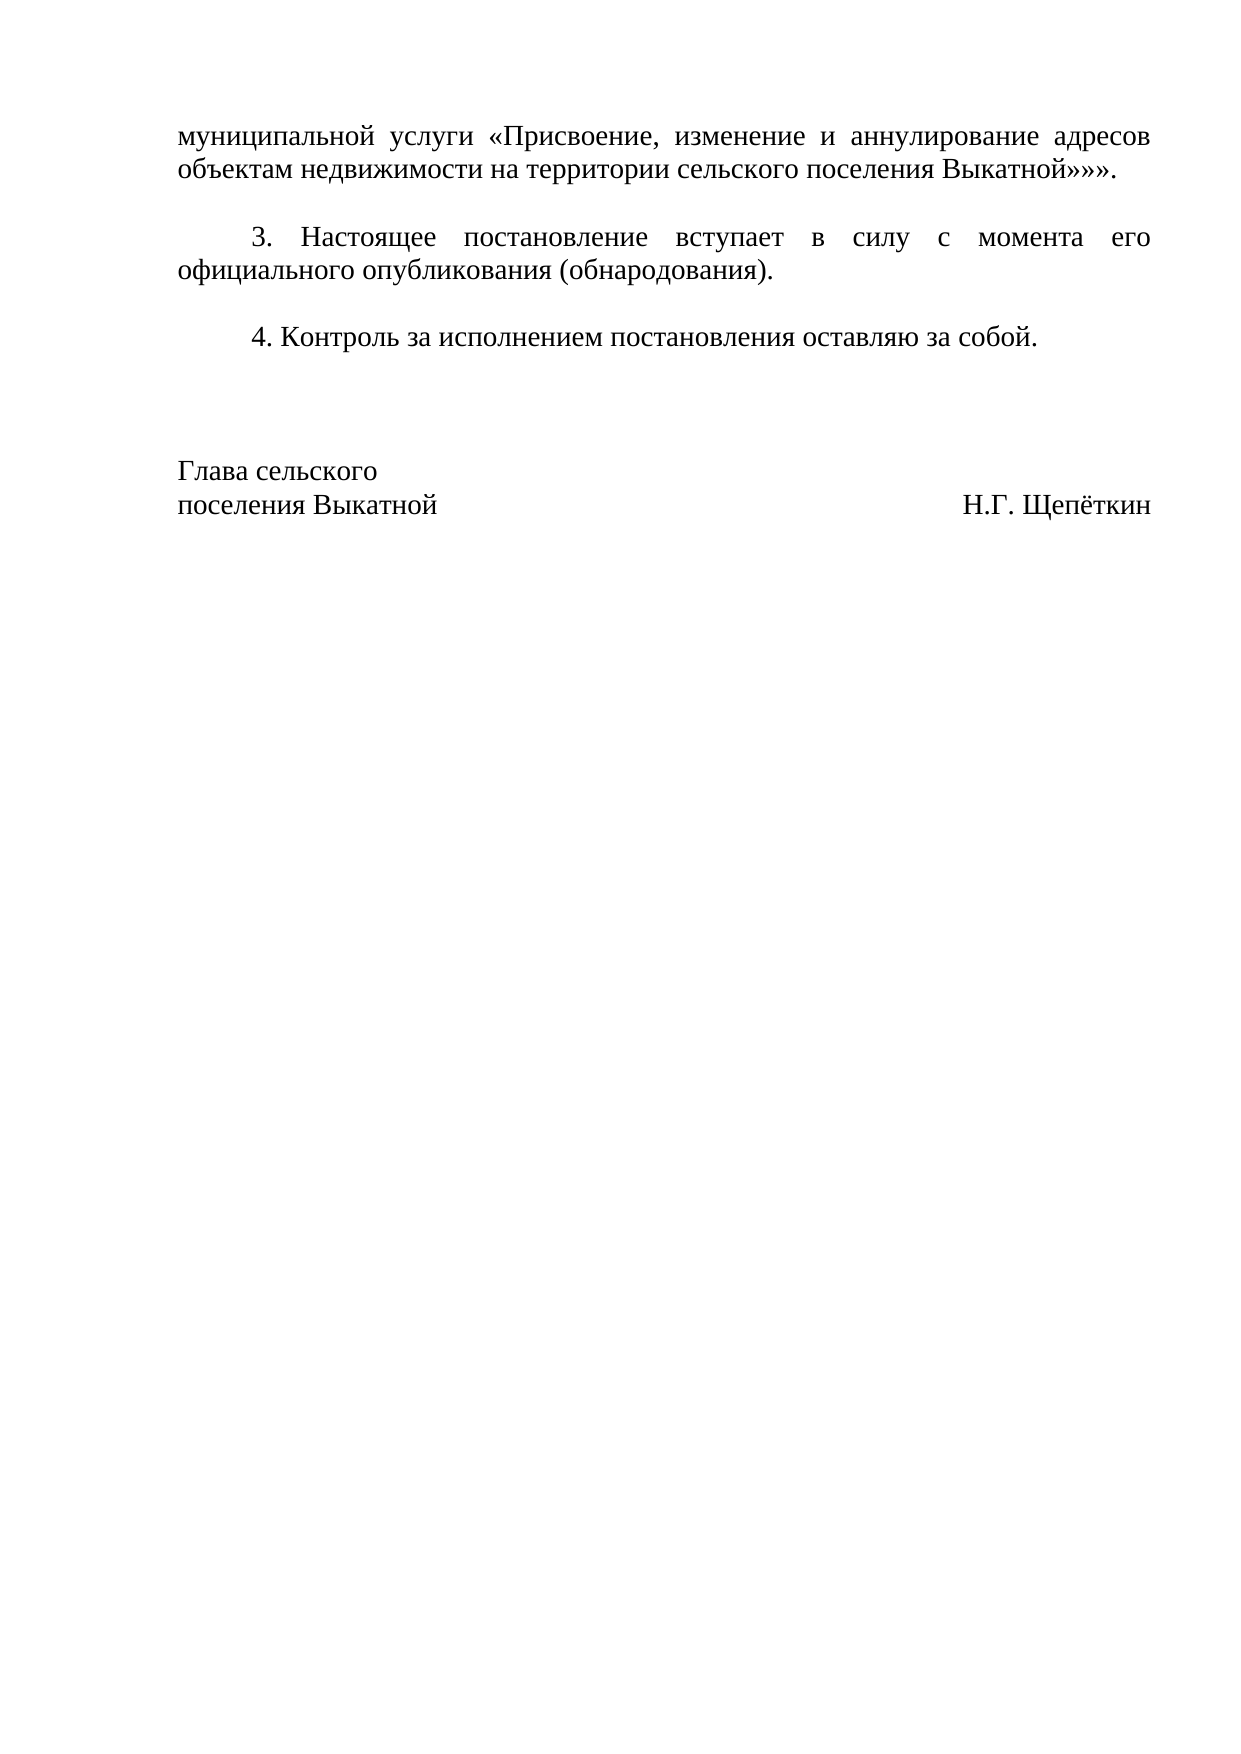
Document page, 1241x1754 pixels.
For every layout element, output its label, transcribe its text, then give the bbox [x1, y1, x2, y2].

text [177, 118, 1152, 185]
text 3. Настоящее постановление вступает в силу с момента его официального опубликования (обнародования). [177, 219, 1152, 286]
text 4. Контроль за исполнением постановления оставляю за собой. [177, 319, 1152, 353]
text поселения Выкатной Н.Г. Щепёткин [177, 487, 1152, 521]
text Глава сельского [177, 453, 1152, 487]
